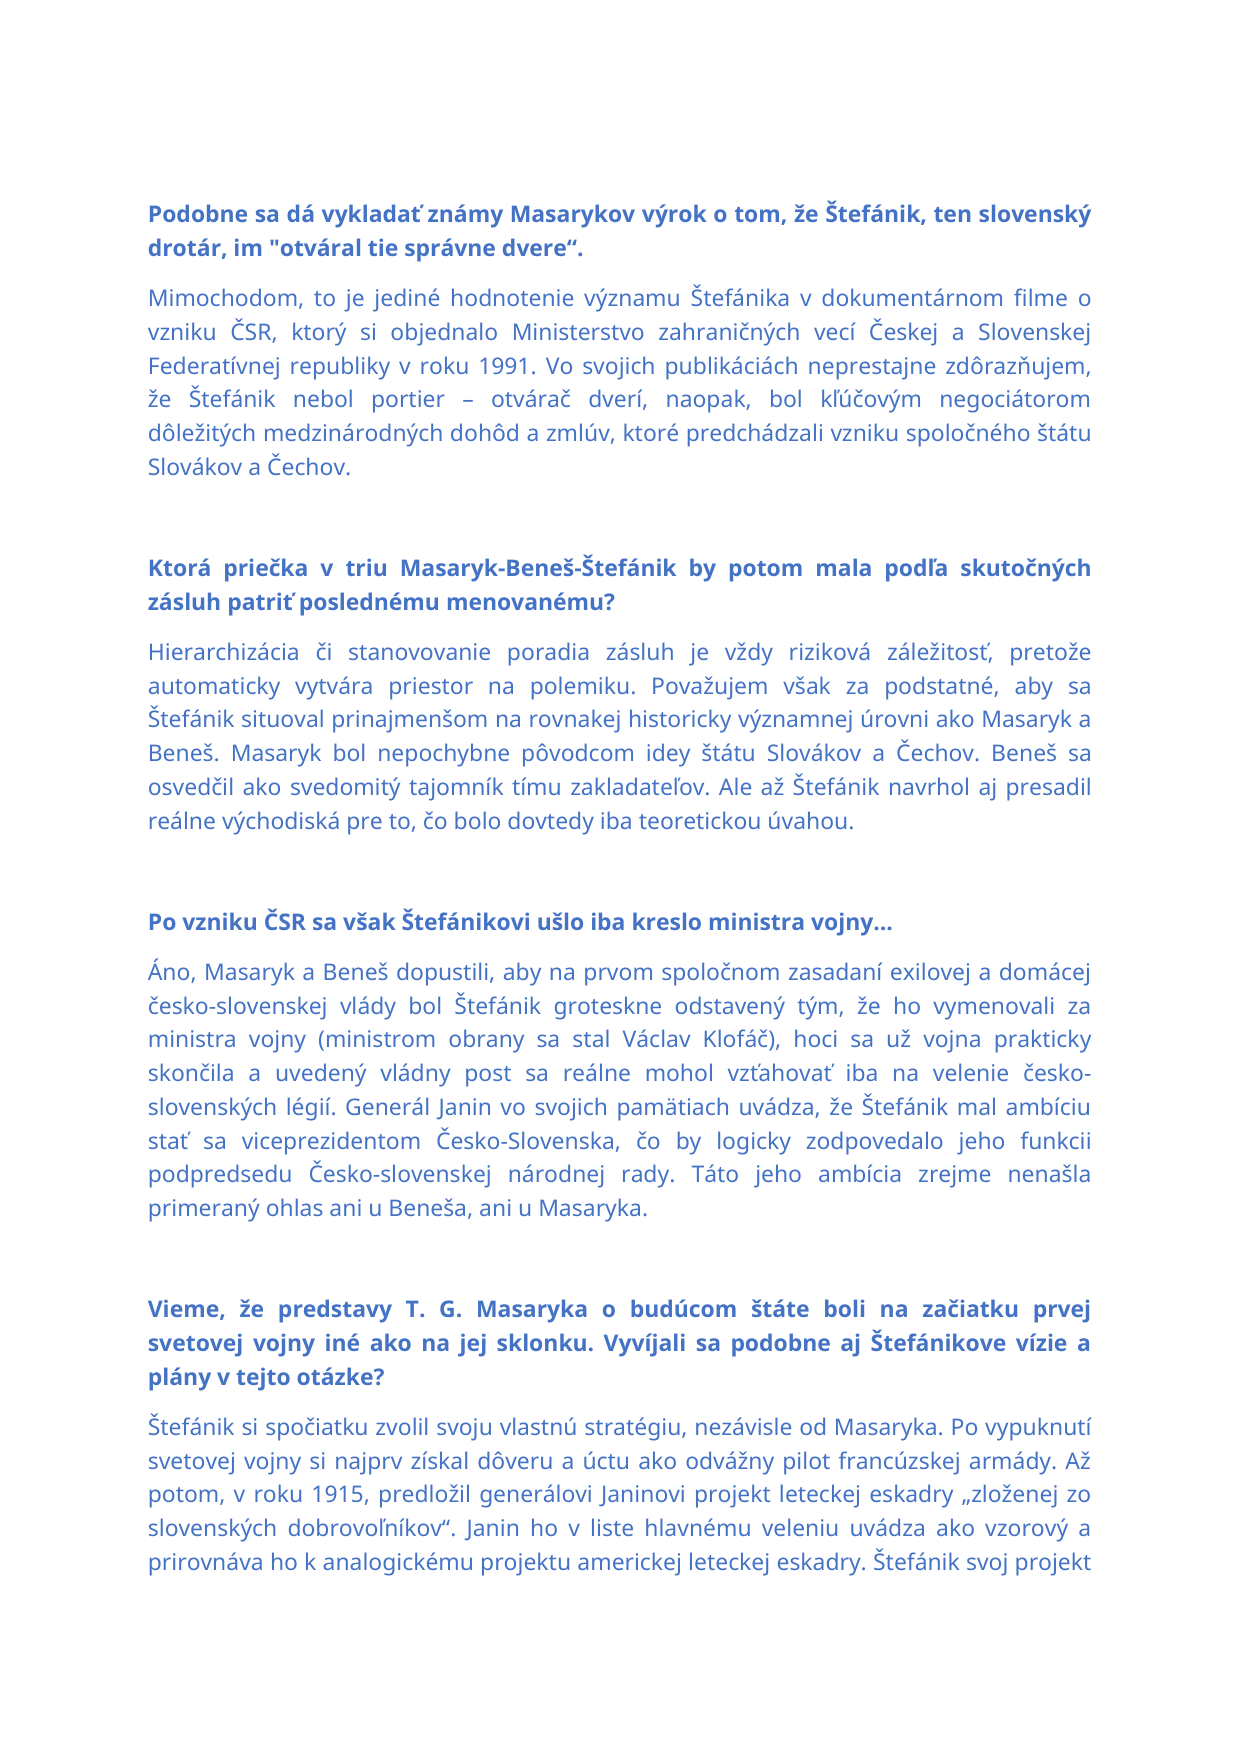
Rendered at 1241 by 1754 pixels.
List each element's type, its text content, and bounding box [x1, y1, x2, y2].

text Mimochodom, to je jediné hodnotenie významu Štefánika v dokumentárnom filme o vzniku ČSR, ktorý si objednalo Ministerstvo zahraničných vecí Českej a Slovenskej Federatívnej republiky v roku 1991. Vo svojich publikáciách neprestajne zdôrazňujem, že Štefánik nebol portier – otvárač dverí, naopak, bol kľúčovým negociátorom dôležitých medzinárodných dohôd a zmlúv, ktoré predchádzali vzniku spoločného štátu Slovákov a Čechov. [148, 282, 1093, 482]
text Podobne sa dá vykladať známy Masarykov výrok o tom, že Štefánik, ten slovenský drotár, im "otváral tie správne dvere“. [148, 198, 1093, 263]
text Vieme, že predstavy T. G. Masaryka o budúcom štáte boli na začiatku prvej svetovej vojny iné ako na jej sklonku. Vyvíjali sa podobne aj Štefánikove vízie a plány v tejto otázke? [148, 1293, 1093, 1392]
text Hierarchizácia či stanovovanie poradia zásluh je vždy riziková záležitosť, pretože automaticky vytvára priestor na polemiku. Považujem však za podstatné, aby sa Štefánik situoval prinajmenšom na rovnakej historicky významnej úrovni ako Masaryk a Beneš. Masaryk bol nepochybne pôvodcom idey štátu Slovákov a Čechov. Beneš sa osvedčil ako svedomitý tajomník tímu zakladateľov. Ale až Štefánik navrhol aj presadil reálne východiská pre to, čo bolo dovtedy iba teoretickou úvahou. [148, 636, 1093, 836]
text Ktorá priečka v triu Masaryk-Beneš-Štefánik by potom mala podľa skutočných zásluh patriť poslednému menovanému? [148, 552, 1093, 617]
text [148, 1411, 1093, 1577]
text Áno, Masaryk a Beneš dopustili, aby na prvom spoločnom zasadaní exilovej a domácej česko-slovenskej vlády bol Štefánik groteskne odstavený tým, že ho vymenovali za ministra vojny (ministrom obrany sa stal Václav Klofáč), hoci sa už vojna prakticky skončila a uvedený vládny post sa reálne mohol vzťahovať iba na velenie česko-slovenských légií. Generál Janin vo svojich pamätiach uvádza, že Štefánik mal ambíciu stať sa viceprezidentom Česko-Slovenska, čo by logicky zodpovedalo jeho funkcii podpredsedu Česko-slovenskej národnej rady. Táto jeho ambícia zrejme nenašla primeraný ohlas ani u Beneša, ani u Masaryka. [148, 956, 1093, 1223]
text Po vzniku ČSR sa však Štefánikovi ušlo iba kreslo ministra vojny… [148, 906, 1093, 937]
